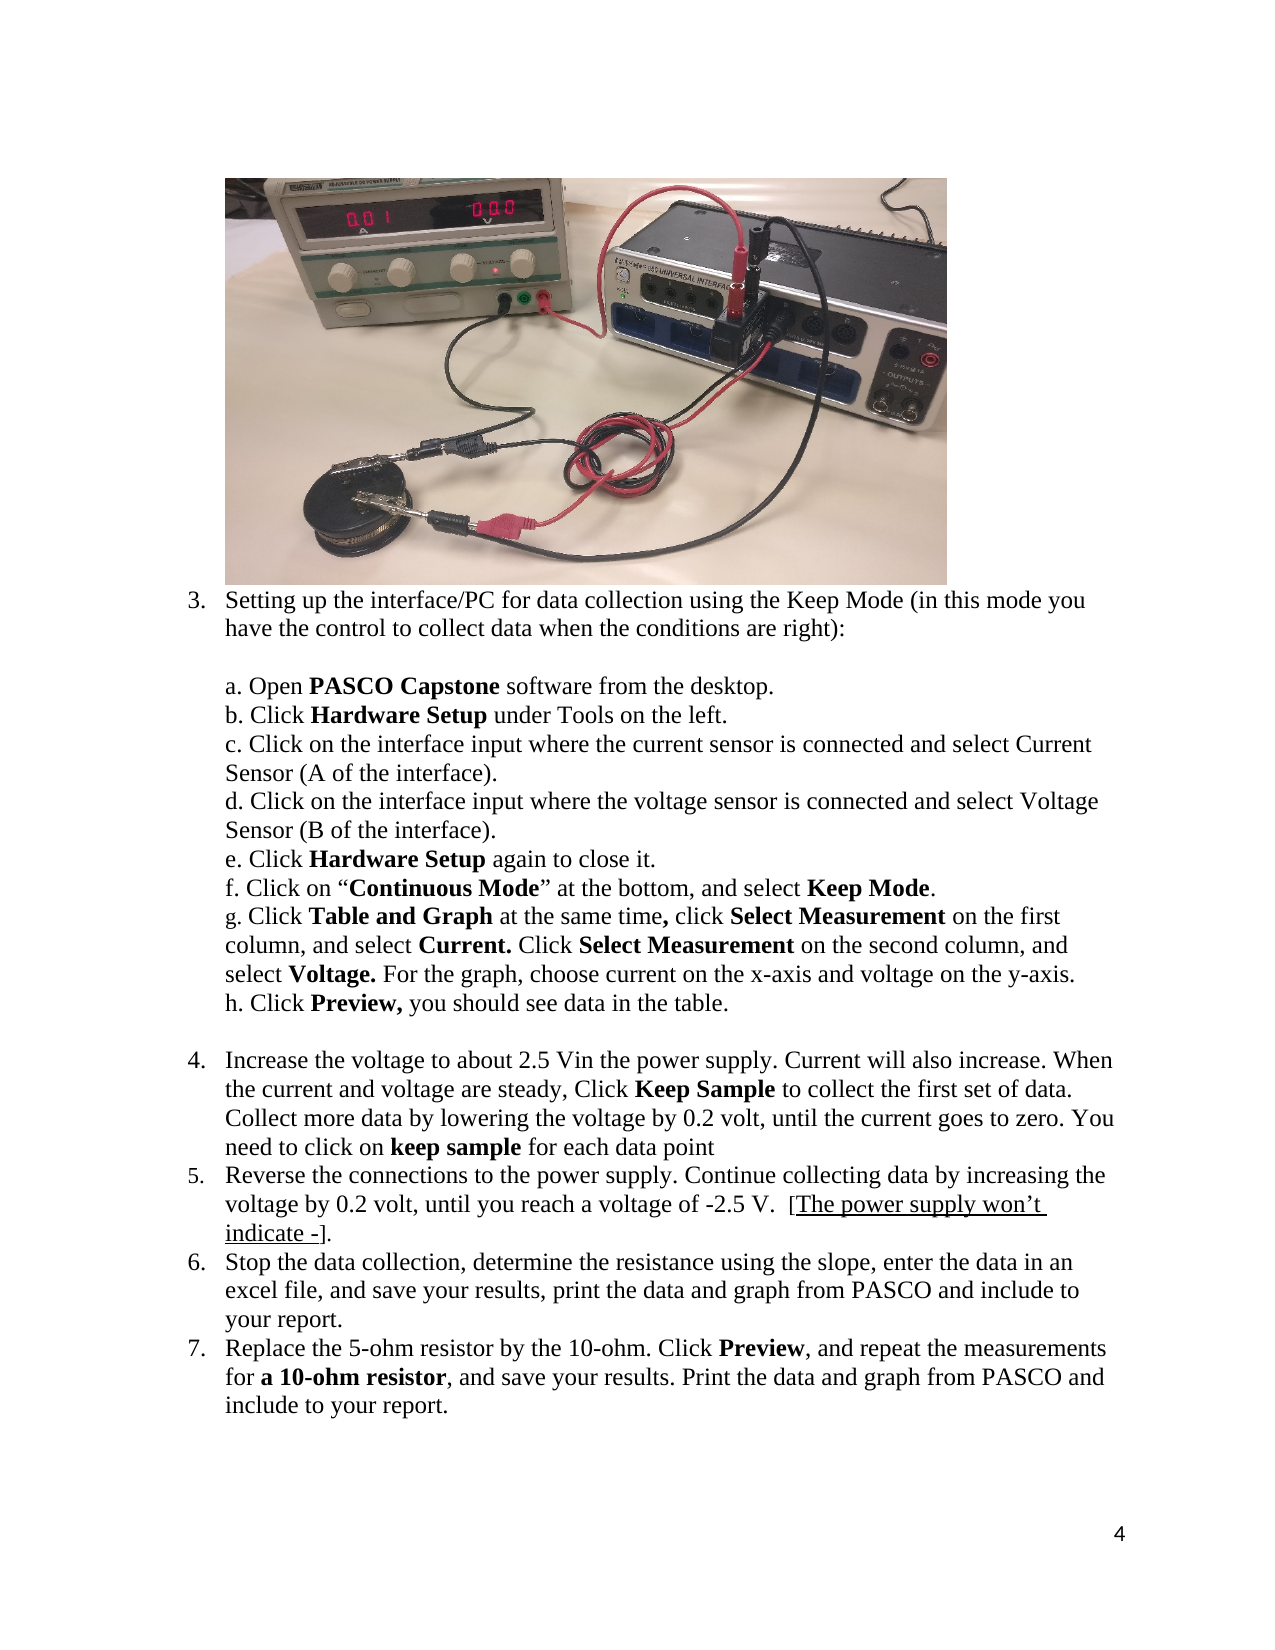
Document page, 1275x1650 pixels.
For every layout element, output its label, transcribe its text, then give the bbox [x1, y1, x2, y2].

list Reverse the connections to the power supply. Continue collecting data by increasing the voltage by 0.2 volt, until you reach a voltage of -2.5 V. [The power supply won’t indicate -]. [187, 1219, 1125, 1305]
list Stop the data collection, determine the resistance using the slope, enter the data in an excel file, and save your results, print the data and graph from PASCO and include to your report. [187, 1334, 1125, 1421]
list Increase the voltage to about 2.5 Vin the power supply. Current will also increase. When the current and voltage are steady, Click Keep Sample to collect the first set of data. Collect more data by lowering the voltage by 0.2 volt, until the current goes to zero. You need to click on keep sample for each data point [187, 1075, 1125, 1190]
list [187, 150, 1125, 585]
list Setting up the interface/PC for data collection using the Keep Mode (in this mode you have the control to collect data when the conditions are right): [187, 614, 1125, 671]
picture [225, 178, 947, 585]
text a. Open PASCO Capstone software from the desktop. b. Click Hardware Setup under Tools on the left. c. Click on the interface input where the current sensor is connected and select Current Sensor (A of the interface). d. Click on the interface input where the voltage sensor is connected and select Voltage Sensor (B of the interface). e. Click Hardware Setup again to close it. f. Click on “Continuous Mode” at the bottom, and select Keep Mode. g. Click Table and Graph at the same time, click Select Measurement on the first column, and select Current. Click Select Measurement on the second column, and select Voltage. For the graph, choose current on the x-axis and voltage on the y-axis. h. Click Preview, you should see data in the table. [225, 701, 1125, 1046]
